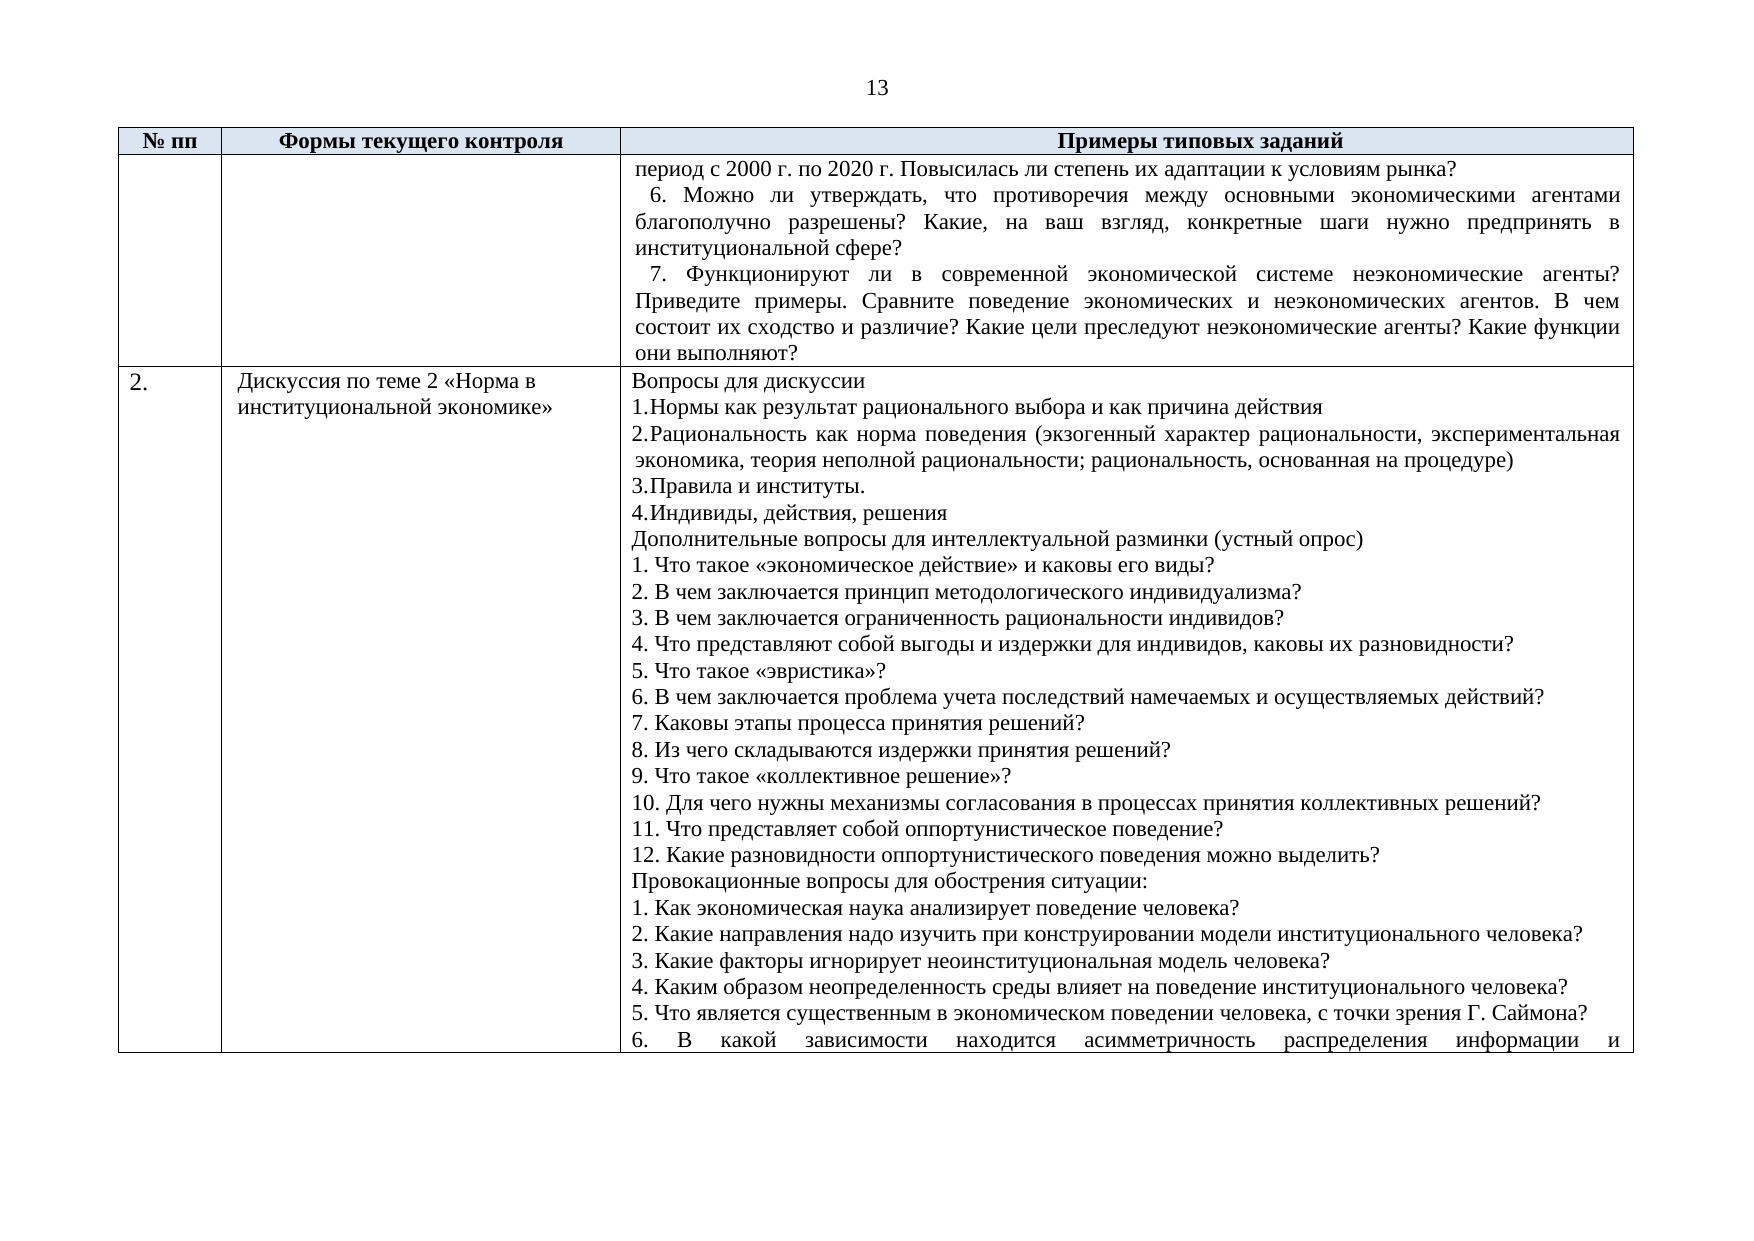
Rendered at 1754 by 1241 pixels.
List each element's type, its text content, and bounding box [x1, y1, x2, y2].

table_header Формы текущего контроля [222, 128, 620, 154]
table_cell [222, 155, 620, 366]
table_header № пп [119, 128, 221, 154]
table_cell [621, 155, 1633, 366]
table_cell [119, 155, 221, 366]
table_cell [621, 367, 1633, 1052]
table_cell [222, 367, 620, 1052]
table_header Примеры типовых заданий [621, 128, 1633, 154]
table_cell [119, 367, 221, 1052]
